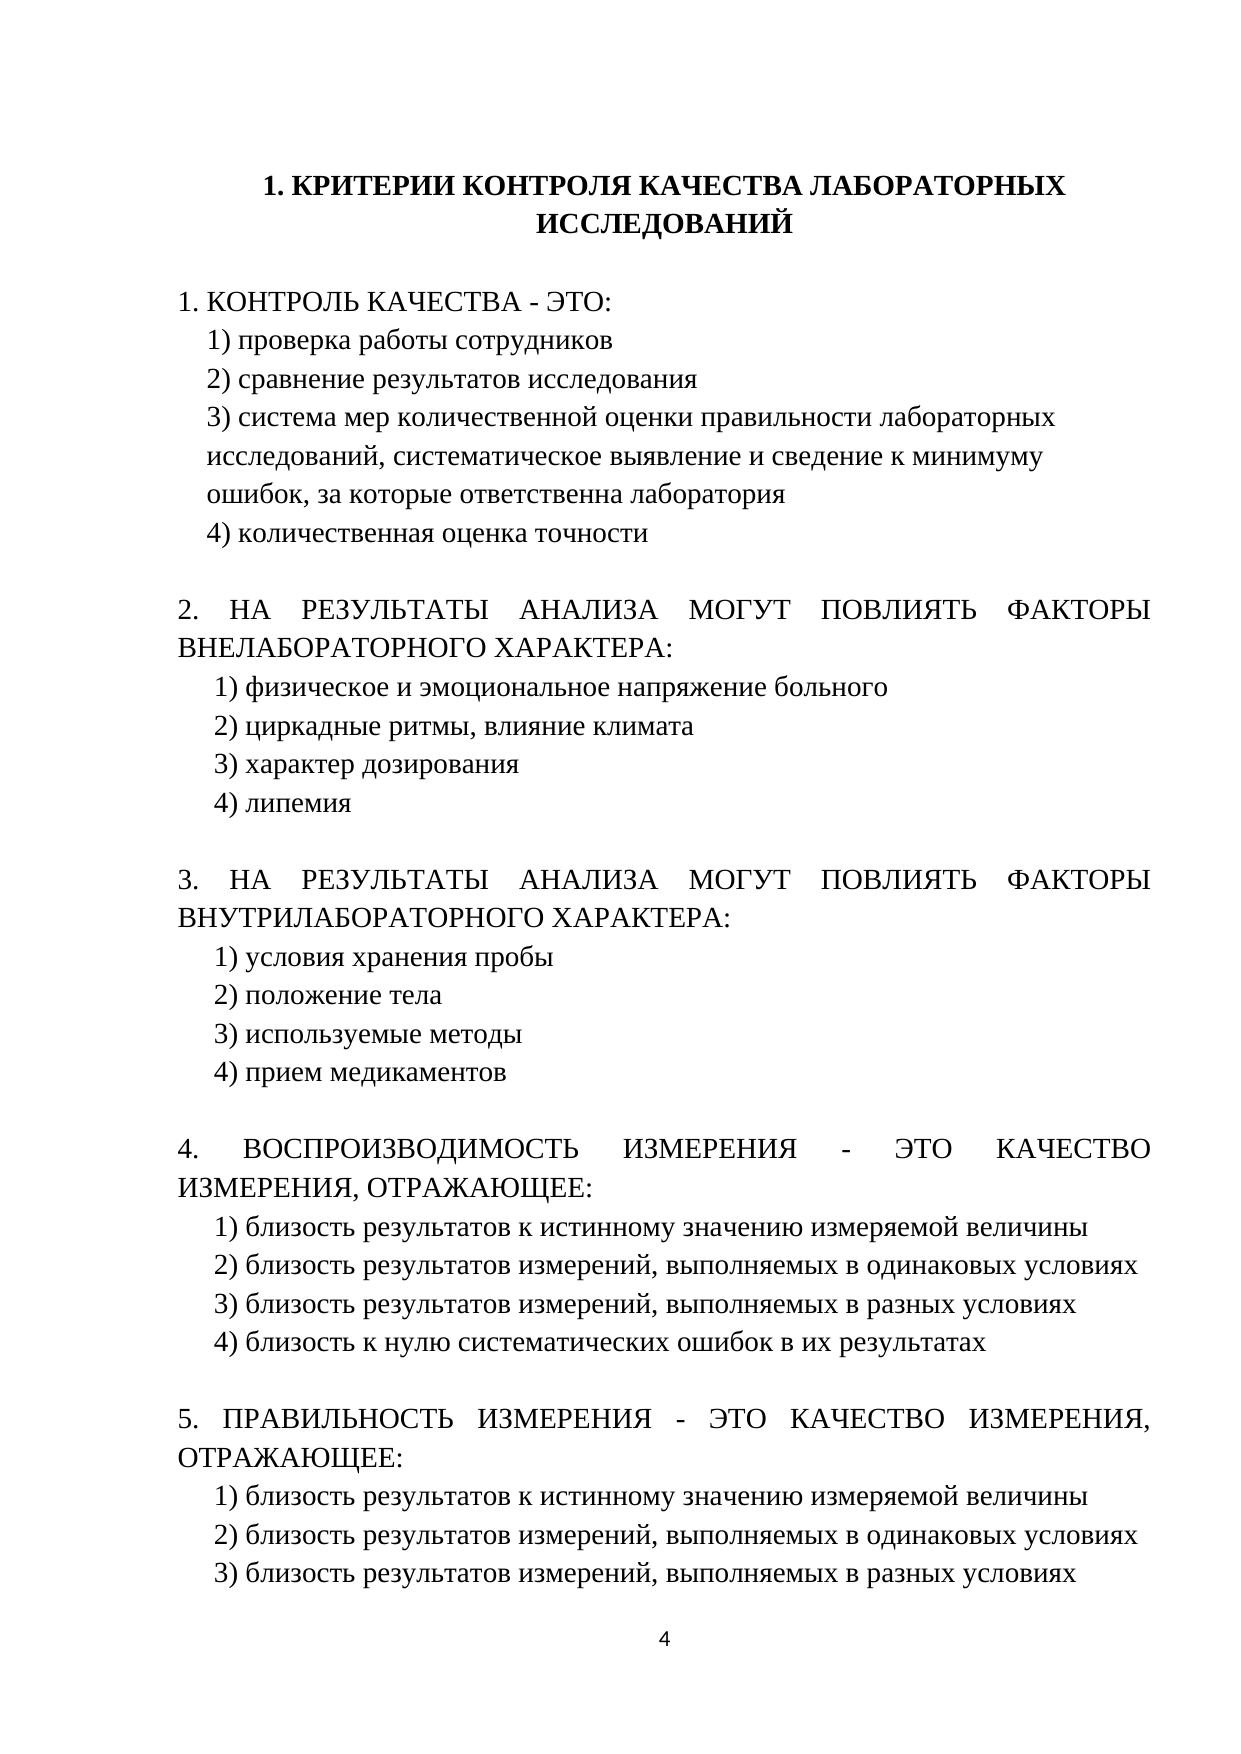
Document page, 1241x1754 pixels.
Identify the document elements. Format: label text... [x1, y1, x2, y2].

subtitle 1. Критерии контроля качества лабораторных исследований [177, 168, 1152, 240]
text 2) циркадные ритмы, влияние климата [177, 708, 1152, 741]
text 5. Правильность измерения - это качество измерения, отражающее: [177, 1401, 1152, 1473]
text 3) используемые методы [177, 1016, 1152, 1049]
text 3) характер дозирования [177, 746, 1152, 780]
text 2. На результаты анализа могут повлиять факторы внелабораторного характера: [177, 592, 1152, 664]
text 4) количественная оценка точности [177, 515, 1152, 548]
text 4. Воспроизводимость измерения - это качество измерения, отражающее: [177, 1132, 1152, 1204]
text 3. На результаты анализа могут повлиять факторы внутрилабораторного характера: [177, 862, 1152, 934]
text 2) близость результатов измерений, выполняемых в одинаковых условиях [177, 1517, 1152, 1551]
text 1) близость результатов к истинному значению измеряемой величины [177, 1209, 1152, 1242]
text 4) близость к нулю систематических ошибок в их результатах [177, 1324, 1152, 1358]
text исследований, систематическое выявление и сведение к минимуму [177, 438, 1152, 471]
text 4) прием медикаментов [177, 1054, 1152, 1088]
text 3) система мер количественной оценки правильности лабораторных [177, 399, 1152, 433]
text 1) физическое и эмоциональное напряжение больного [177, 669, 1152, 703]
text 1. Контроль качества - это: [177, 284, 1152, 317]
text 1) проверка работы сотрудников [177, 322, 1152, 356]
text 3) близость результатов измерений, выполняемых в разных условиях [177, 1556, 1152, 1589]
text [177, 1478, 1152, 1512]
text 3) близость результатов измерений, выполняемых в разных условиях [177, 1286, 1152, 1319]
text ошибок, за которые ответственна лаборатория [177, 476, 1152, 510]
text 4) липемия [177, 785, 1152, 818]
text 2) близость результатов измерений, выполняемых в одинаковых условиях [177, 1247, 1152, 1281]
text 2) положение тела [177, 977, 1152, 1011]
text 1) условия хранения пробы [177, 939, 1152, 972]
text 2) сравнение результатов исследования [177, 361, 1152, 394]
